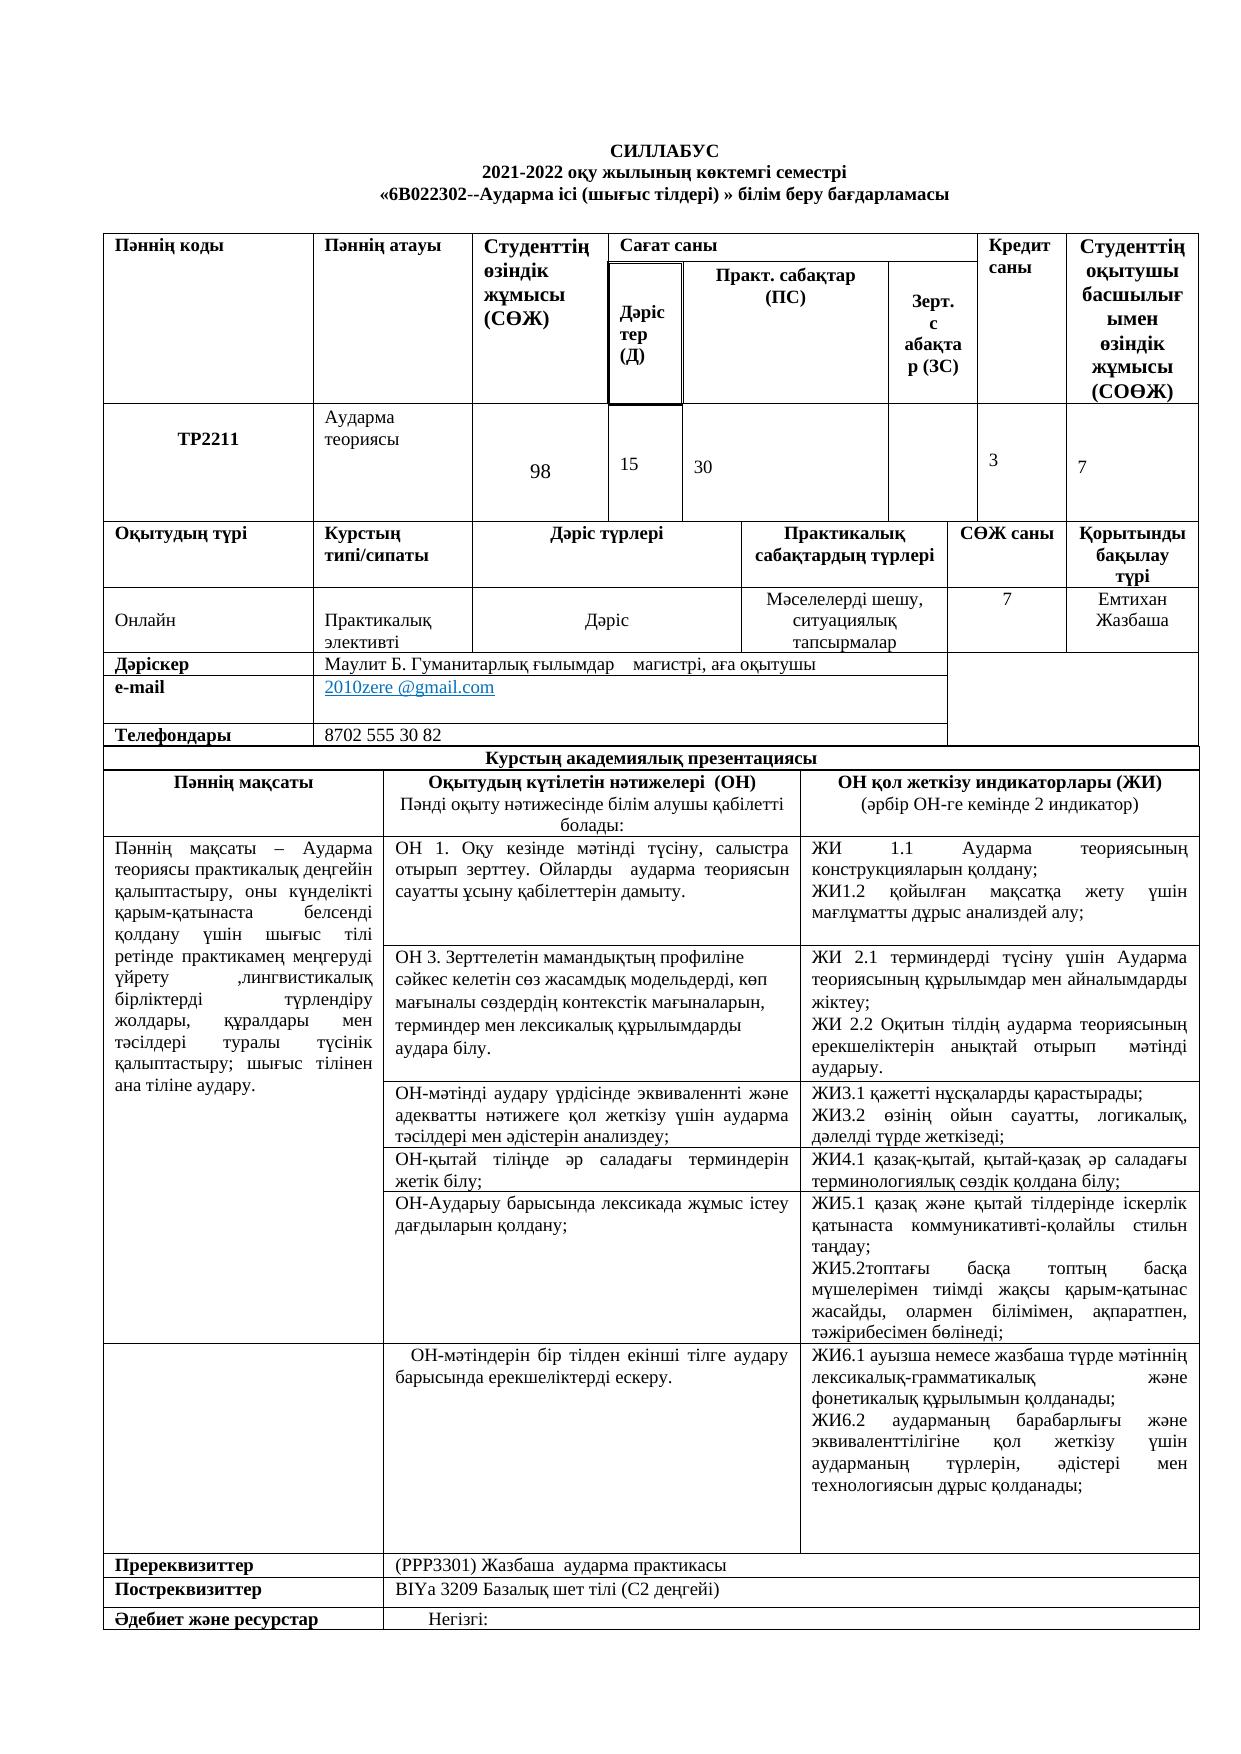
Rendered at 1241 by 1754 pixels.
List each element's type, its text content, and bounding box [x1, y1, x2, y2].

table_cell Дәріс түрлері [473, 522, 741, 587]
text 2021-2022 оқу жылының көктемгі семестрі [177, 161, 1152, 183]
table_cell Дәрістер (Д) [610, 264, 681, 403]
table_cell [948, 653, 1198, 745]
table_cell 8702 555 30 82 [314, 724, 947, 745]
table_cell Курстың типі/сипаты [314, 522, 472, 587]
table_cell ОН 3. Зерттелетін мамандықтың профиліне сәйкес келетін сөз жасамдық модельдерді, көп мағыналы сөздердің контекстік мағыналарын, терминдер мен лексикалық құрылымдарды аудара білу. [384, 946, 800, 1081]
table_cell Практикалық сабақтардың түрлері [742, 522, 947, 587]
table_header Студенттің оқытушы басшылығымен өзіндік жұмысы (СОӨЖ) [1067, 234, 1198, 403]
table_cell СӨЖ саны [948, 522, 1066, 587]
table_header Студенттің өзіндік жұмысы (СӨЖ) [473, 234, 608, 403]
table_cell Практ. сабақтар (ПС) [684, 262, 888, 403]
text «6B022302--Аударма ісі (шығыс тілдері) » білім беру бағдарламасы [177, 183, 1152, 233]
table_cell Постреквизиттер [104, 1578, 383, 1607]
table_cell (PPP3301) Жазбаша аударма практикасы [384, 1554, 1199, 1577]
table_cell 7 [1067, 404, 1198, 521]
table_header ОН қол жеткізу индикаторлары (ЖИ) (әрбір ОН-ге кемінде 2 индикатор) [801, 771, 1199, 836]
table_cell Зерт. сабақтар (ЗС) [889, 262, 977, 403]
table_cell Пререквизиттер [104, 1554, 383, 1577]
table_header Сағат саны [609, 234, 977, 261]
table_cell e-mail [104, 676, 313, 723]
table_cell ОН-Аударыу барысында лексикада жұмыс істеу дағдыларын қолдану; [384, 1192, 800, 1343]
table_header Курстың академиялық презентациясы [104, 747, 1199, 769]
table_cell ЖИ5.1 қазақ және қытай тілдерінде іскерлік қатынаста коммуникативті-қолайлы стильн таңдау; ЖИ5.2топтағы басқа топтың басқа мүшелерімен тиімді жақсы қарым-қатынас жасайды, олармен білімімен, ақпаратпен, тәжірибесімен бөлінеді; [801, 1192, 1199, 1343]
table_cell Практикалық элективті [314, 588, 472, 652]
table_header Пәннің мақсаты [104, 771, 383, 836]
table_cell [104, 1608, 383, 1629]
table_cell ОН-мәтіндерін бір тілден екінші тілге аудару барысында ерекшеліктерді ескеру. [384, 1344, 800, 1553]
table_header Пәннің коды [104, 234, 313, 403]
table_cell [104, 1344, 383, 1553]
table_cell 98 [473, 404, 608, 521]
table_cell BIYa 3209 Базалық шет тілі (C2 деңгейі) [384, 1578, 1199, 1607]
table_cell ЖИ3.1 қажетті нұсқаларды қарастырады; ЖИ3.2 өзінің ойын сауатты, логикалық, дәлелді түрде жеткізеді; [801, 1082, 1199, 1147]
table_cell Оқытудың түрі [104, 522, 313, 587]
table_header Пәннің атауы [314, 234, 472, 403]
table_cell ОН-қытай тіліңде әр саладағы терминдерін жетік білу; [384, 1148, 800, 1191]
table_cell Дәріс [473, 588, 741, 652]
table_cell Маулит Б. Гуманитарлық ғылымдар магистрі, аға оқытушы [314, 653, 947, 675]
table_header Кредит саны [978, 234, 1066, 403]
table_cell ЖИ 1.1 Аударма теориясының конструкцияларын қолдану; ЖИ1.2 қойылған мақсатқа жету үшін мағлұматты дұрыс анализдей алу; [801, 837, 1199, 944]
table_cell Дәріскер [104, 653, 313, 675]
table_cell 3 [978, 404, 1066, 521]
table_cell Емтихан Жазбаша [1067, 588, 1198, 652]
table_cell [889, 404, 977, 521]
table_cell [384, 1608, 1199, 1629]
table_cell Мәселелерді шешу, ситуациялық тапсырмалар [742, 588, 947, 652]
table_cell ЖИ6.1 ауызша немесе жазбаша түрде мәтіннің лексикалық-грамматикалық және фонетикалық құрылымын қолданады; ЖИ6.2 аударманың барабарлығы және эквиваленттілігіне қол жеткізу үшін аударманың түрлерін, әдістері мен технологиясын дұрыс қолданады; [801, 1344, 1199, 1553]
table_cell Қорытынды бақылау түрі [1067, 522, 1198, 587]
table_cell Онлайн [104, 588, 313, 652]
table_header Оқытудың күтілетін нәтижелері (ОН) Пәнді оқыту нәтижесінде білім алушы қабілетті болады: [384, 771, 800, 836]
table_cell Аударма теориясы [314, 404, 472, 521]
table_cell ОН-мәтінді аудару үрдісінде эквиваленнті және адекватты нәтижеге қол жеткізу үшін аударма тәсілдері мен әдістерін анализдеу; [384, 1082, 800, 1147]
table_cell Пәннің мақсаты – Аударма теориясы практикалық деңгейін қалыптастыру, оны күнделікті қарым-қатынаста белсенді қолдану үшін шығыс тілі ретінде практикамең меңгеруді үйрету ,лингвистикалық бірліктерді түрлендіру жолдары, құралдары мен тәсілдері туралы түсінік қалыптастыру; шығыс тілінен ана тіліне аудару. [104, 837, 383, 1343]
table_cell ЖИ 2.1 терминдерді түсіну үшін Аударма теориясының құрылымдар мен айналымдарды жіктеу; ЖИ 2.2 Оқитын тілдің аударма теориясының ерекшеліктерін анықтай отырып мәтінді аударыу. [801, 946, 1199, 1081]
table_cell ЖИ4.1 қазақ-қытай, қытай-қазақ әр саладағы терминологиялық сөздік қолдана білу; [801, 1148, 1199, 1191]
table_cell 7 [948, 588, 1066, 652]
table_cell ОН 1. Оқу кезінде мәтінді түсіну, салыстра отырып зерттеу. Ойларды аударма теориясын сауатты ұсыну қабілеттерін дамыту. [384, 837, 800, 944]
text СИЛЛАБУС [177, 140, 1152, 161]
table_cell TP2211 [104, 404, 313, 521]
table_cell 2010zere @gmail.com [314, 676, 947, 723]
table_cell 30 [683, 404, 888, 521]
table_cell Телефондары [104, 724, 313, 745]
table_cell 15 [609, 406, 682, 521]
